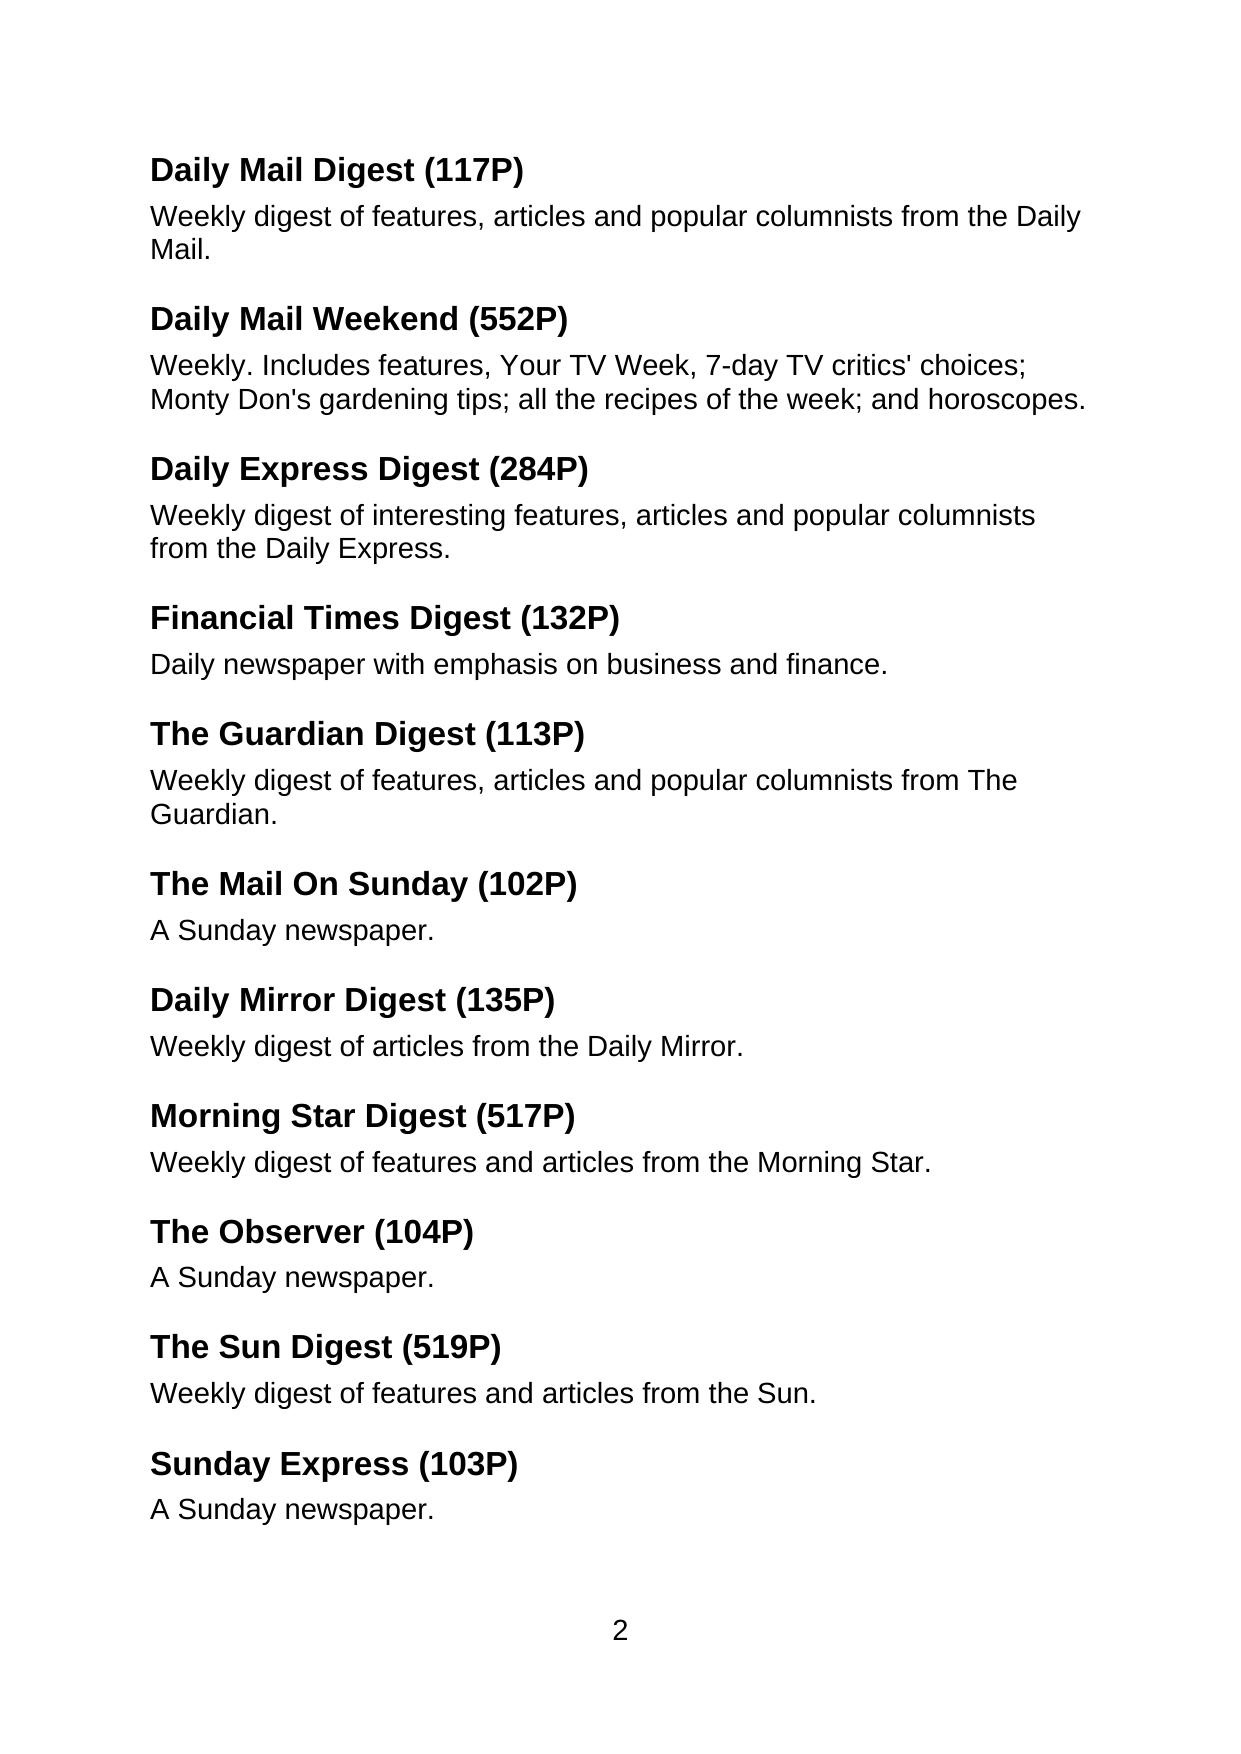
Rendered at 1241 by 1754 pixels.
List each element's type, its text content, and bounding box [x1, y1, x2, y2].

subtitle The Mail On Sunday (102P) [150, 864, 1090, 902]
subtitle Sunday Express (103P) [150, 1443, 1090, 1482]
subtitle The Guardian Digest (113P) [150, 714, 1090, 753]
text Weekly. Includes features, Your TV Week, 7-day TV critics' choices; Monty Don's gardening tips; all the recipes of the week; and horoscopes. [150, 348, 1090, 415]
text A Sunday newspaper. [150, 913, 1090, 946]
text Daily newspaper with emphasis on business and finance. [150, 647, 1090, 681]
text A Sunday newspaper. [150, 1261, 1090, 1294]
text Weekly digest of features and articles from the Morning Star. [150, 1144, 1090, 1178]
text Weekly digest of articles from the Daily Mirror. [150, 1029, 1090, 1062]
text A Sunday newspaper. [150, 1492, 1090, 1526]
subtitle Financial Times Digest (132P) [150, 598, 1090, 637]
text Weekly digest of features, articles and popular columnists from The Guardian. [150, 763, 1090, 830]
subtitle Daily Mail Digest (117P) [150, 150, 1090, 188]
text Weekly digest of features and articles from the Sun. [150, 1376, 1090, 1410]
subtitle Daily Mail Weekend (552P) [150, 299, 1090, 338]
subtitle Morning Star Digest (517P) [150, 1096, 1090, 1134]
text Weekly digest of features, articles and popular columnists from the Daily Mail. [150, 199, 1090, 266]
subtitle The Sun Digest (519P) [150, 1328, 1090, 1366]
subtitle Daily Mirror Digest (135P) [150, 980, 1090, 1018]
subtitle Daily Express Digest (284P) [150, 449, 1090, 487]
text Weekly digest of interesting features, articles and popular columnists from the Daily Express. [150, 498, 1090, 565]
subtitle The Observer (104P) [150, 1212, 1090, 1250]
